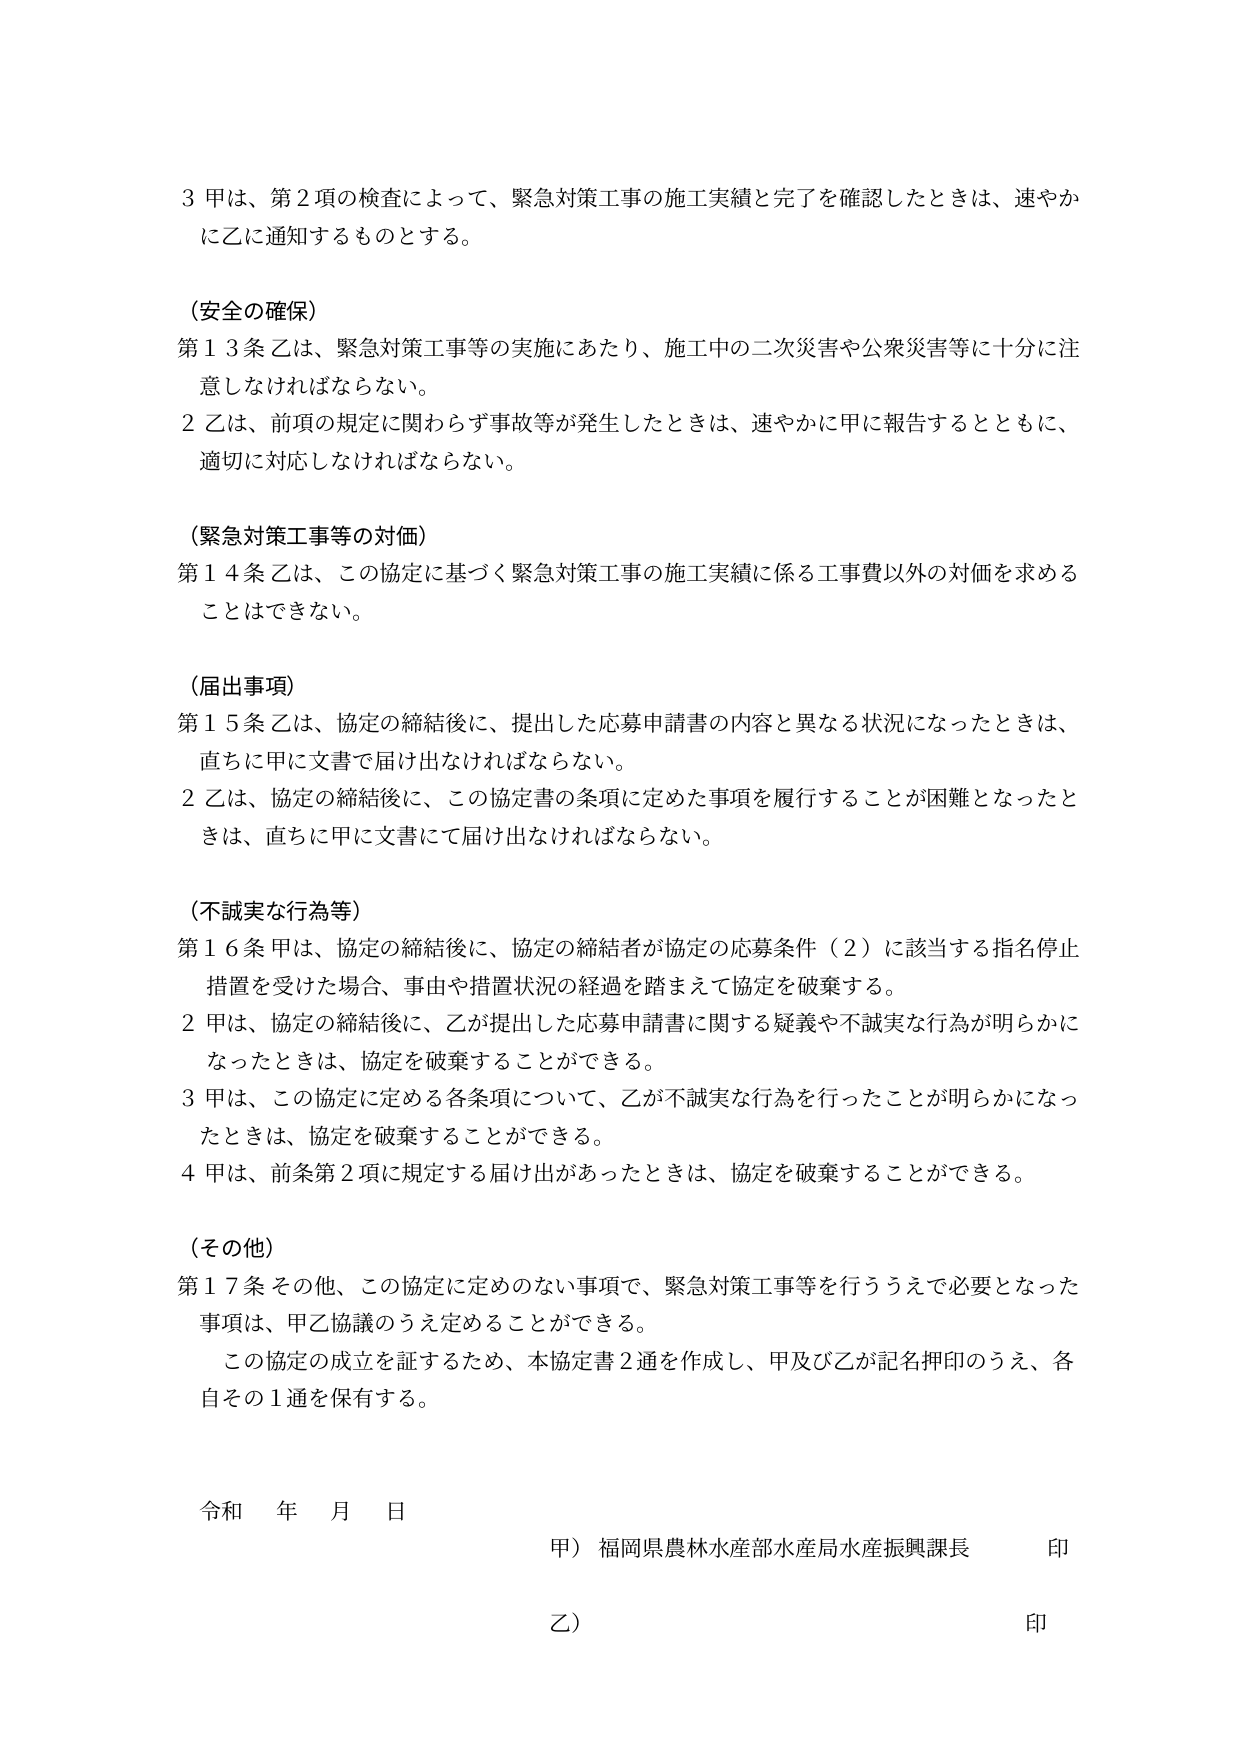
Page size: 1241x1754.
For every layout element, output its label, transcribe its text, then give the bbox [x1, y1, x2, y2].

text この協定の成立を証するため、本協定書２通を作成し、甲及び乙が記名押印のうえ、各自その１通を保有する。 [199, 1341, 1087, 1416]
text 第１６条 甲は、協定の締結後に、協定の締結者が協定の応募条件（２）に該当する指名停止措置を受けた場合、事由や措置状況の経過を踏まえて協定を破棄する。 [177, 928, 1087, 1003]
text （不誠実な行為等） [177, 891, 1087, 928]
text （緊急対策工事等の対価） [177, 516, 1087, 553]
text ３ 甲は、この協定に定める各条項について、乙が不誠実な行為を行ったことが明らかになったときは、協定を破棄することができる。 [177, 1078, 1087, 1153]
text 甲） 福岡県農林水産部水産局水産振興課長 印 [177, 1528, 1087, 1566]
text 第１３条 乙は、緊急対策工事等の実施にあたり、施工中の二次災害や公衆災害等に十分に注意しなければならない。 [177, 328, 1087, 403]
text ４ 甲は、前条第２項に規定する届け出があったときは、協定を破棄することができる。 [177, 1153, 1087, 1191]
text （届出事項） [177, 666, 1087, 703]
text 第１４条 乙は、この協定に基づく緊急対策工事の施工実績に係る工事費以外の対価を求めることはできない。 [177, 553, 1087, 628]
text ３ 甲は、第２項の検査によって、緊急対策工事の施工実績と完了を確認したときは、速やかに乙に通知するものとする。 [177, 178, 1087, 253]
text 令和 年 月 日 [177, 1491, 1087, 1528]
text （安全の確保） [177, 291, 1087, 328]
text 乙） 印 [177, 1603, 1087, 1641]
text （その他） [177, 1228, 1087, 1266]
text ２ 乙は、協定の締結後に、この協定書の条項に定めた事項を履行することが困難となったときは、直ちに甲に文書にて届け出なければならない。 [177, 778, 1087, 853]
text 第１７条 その他、この協定に定めのない事項で、緊急対策工事等を行ううえで必要となった事項は、甲乙協議のうえ定めることができる。 [177, 1266, 1087, 1341]
text 第１５条 乙は、協定の締結後に、提出した応募申請書の内容と異なる状況になったときは、直ちに甲に文書で届け出なければならない。 [177, 703, 1087, 778]
text ２ 甲は、協定の締結後に、乙が提出した応募申請書に関する疑義や不誠実な行為が明らかになったときは、協定を破棄することができる。 [177, 1003, 1087, 1078]
text ２ 乙は、前項の規定に関わらず事故等が発生したときは、速やかに甲に報告するとともに、適切に対応しなければならない。 [177, 403, 1087, 478]
